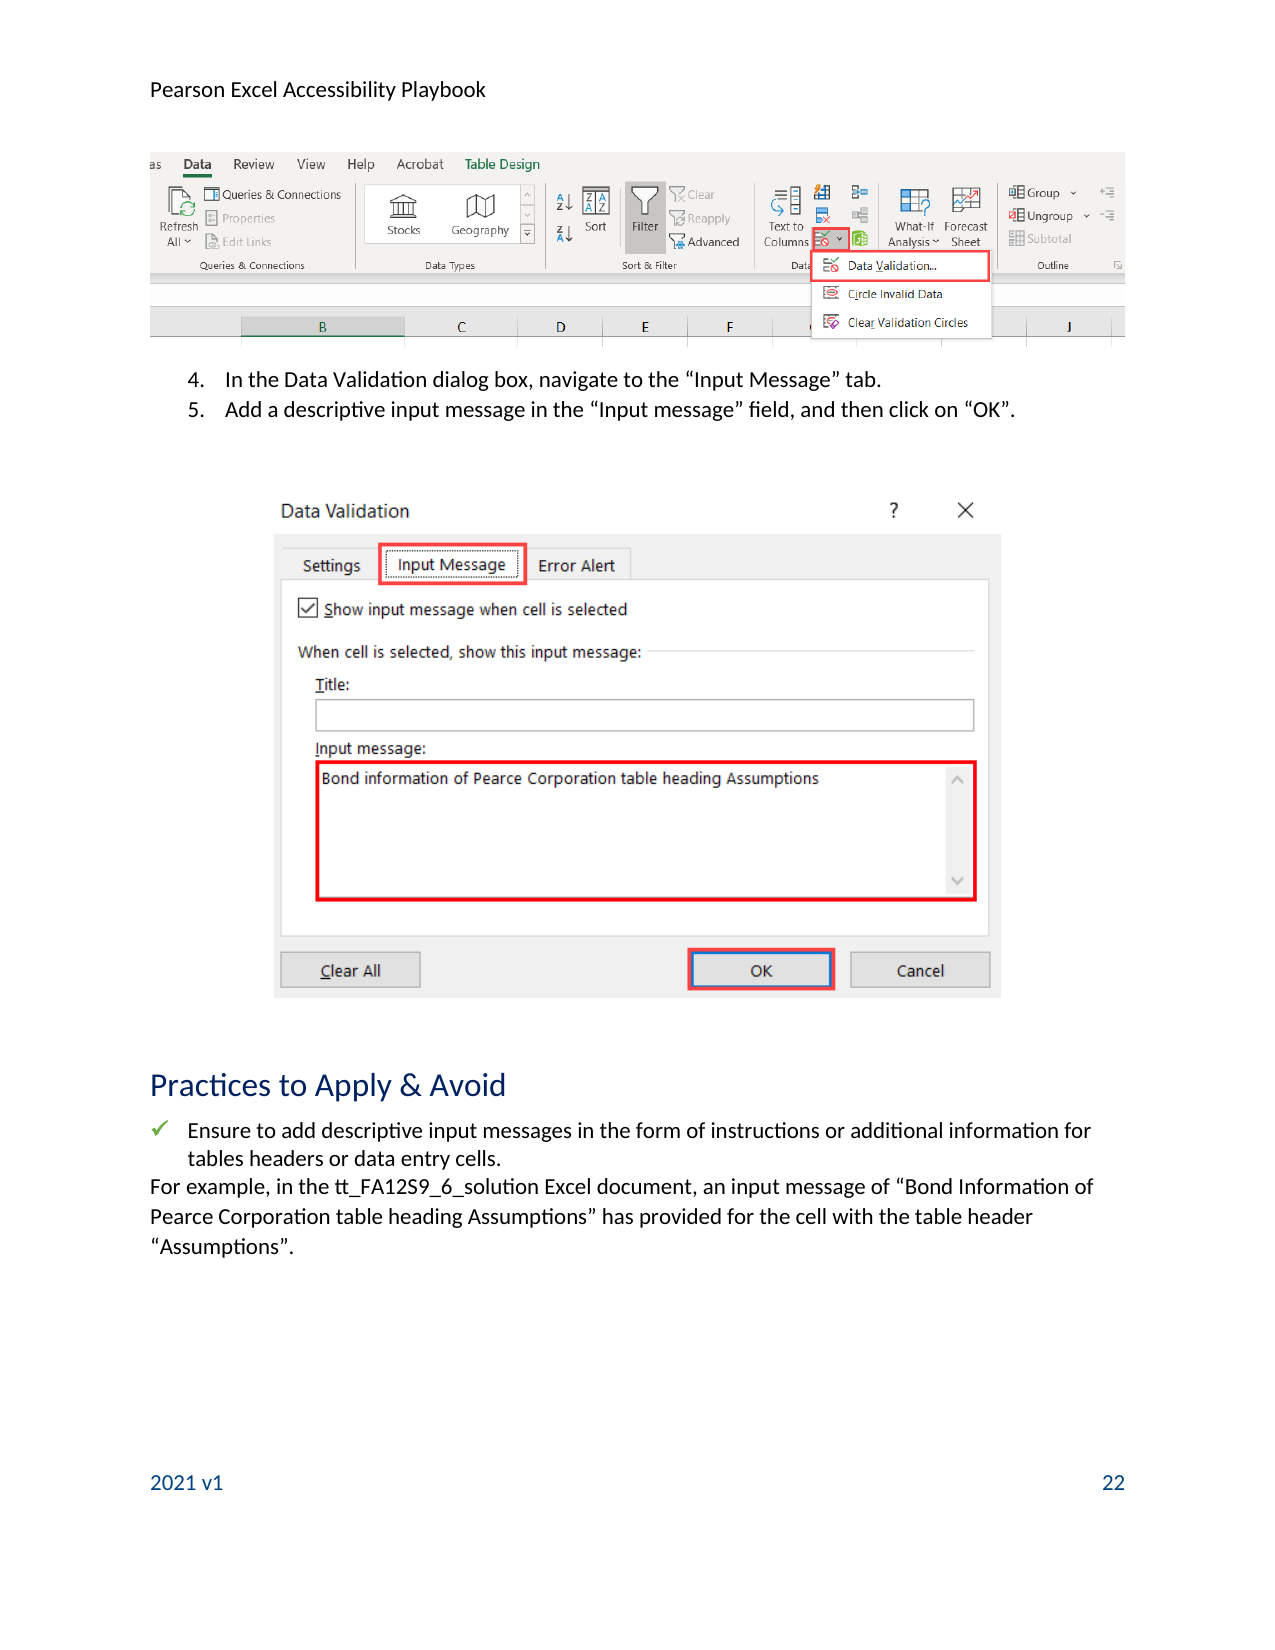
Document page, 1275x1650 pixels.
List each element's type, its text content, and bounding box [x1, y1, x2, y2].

list Add a descriptive input message in the “Input message” field, and then click on “OK”. [187, 395, 1125, 423]
subtitle Practices to Apply & Avoid [150, 1064, 1125, 1104]
picture [273, 489, 1002, 998]
text For example, in the tt_FA12S9_6_solution Excel document, an input message of “Bond Information of Pearce Corporation table heading Assumptions” has provided for the cell with the table header “Assumptions”. [150, 1172, 1125, 1261]
text Ensure to add descriptive input messages in the form of instructions or additional information for tables headers or data entry cells. [150, 1116, 1125, 1172]
picture [150, 152, 1125, 347]
list In the Data Validation dialog box, navigate to the “Input Message” tab. [187, 365, 1125, 393]
